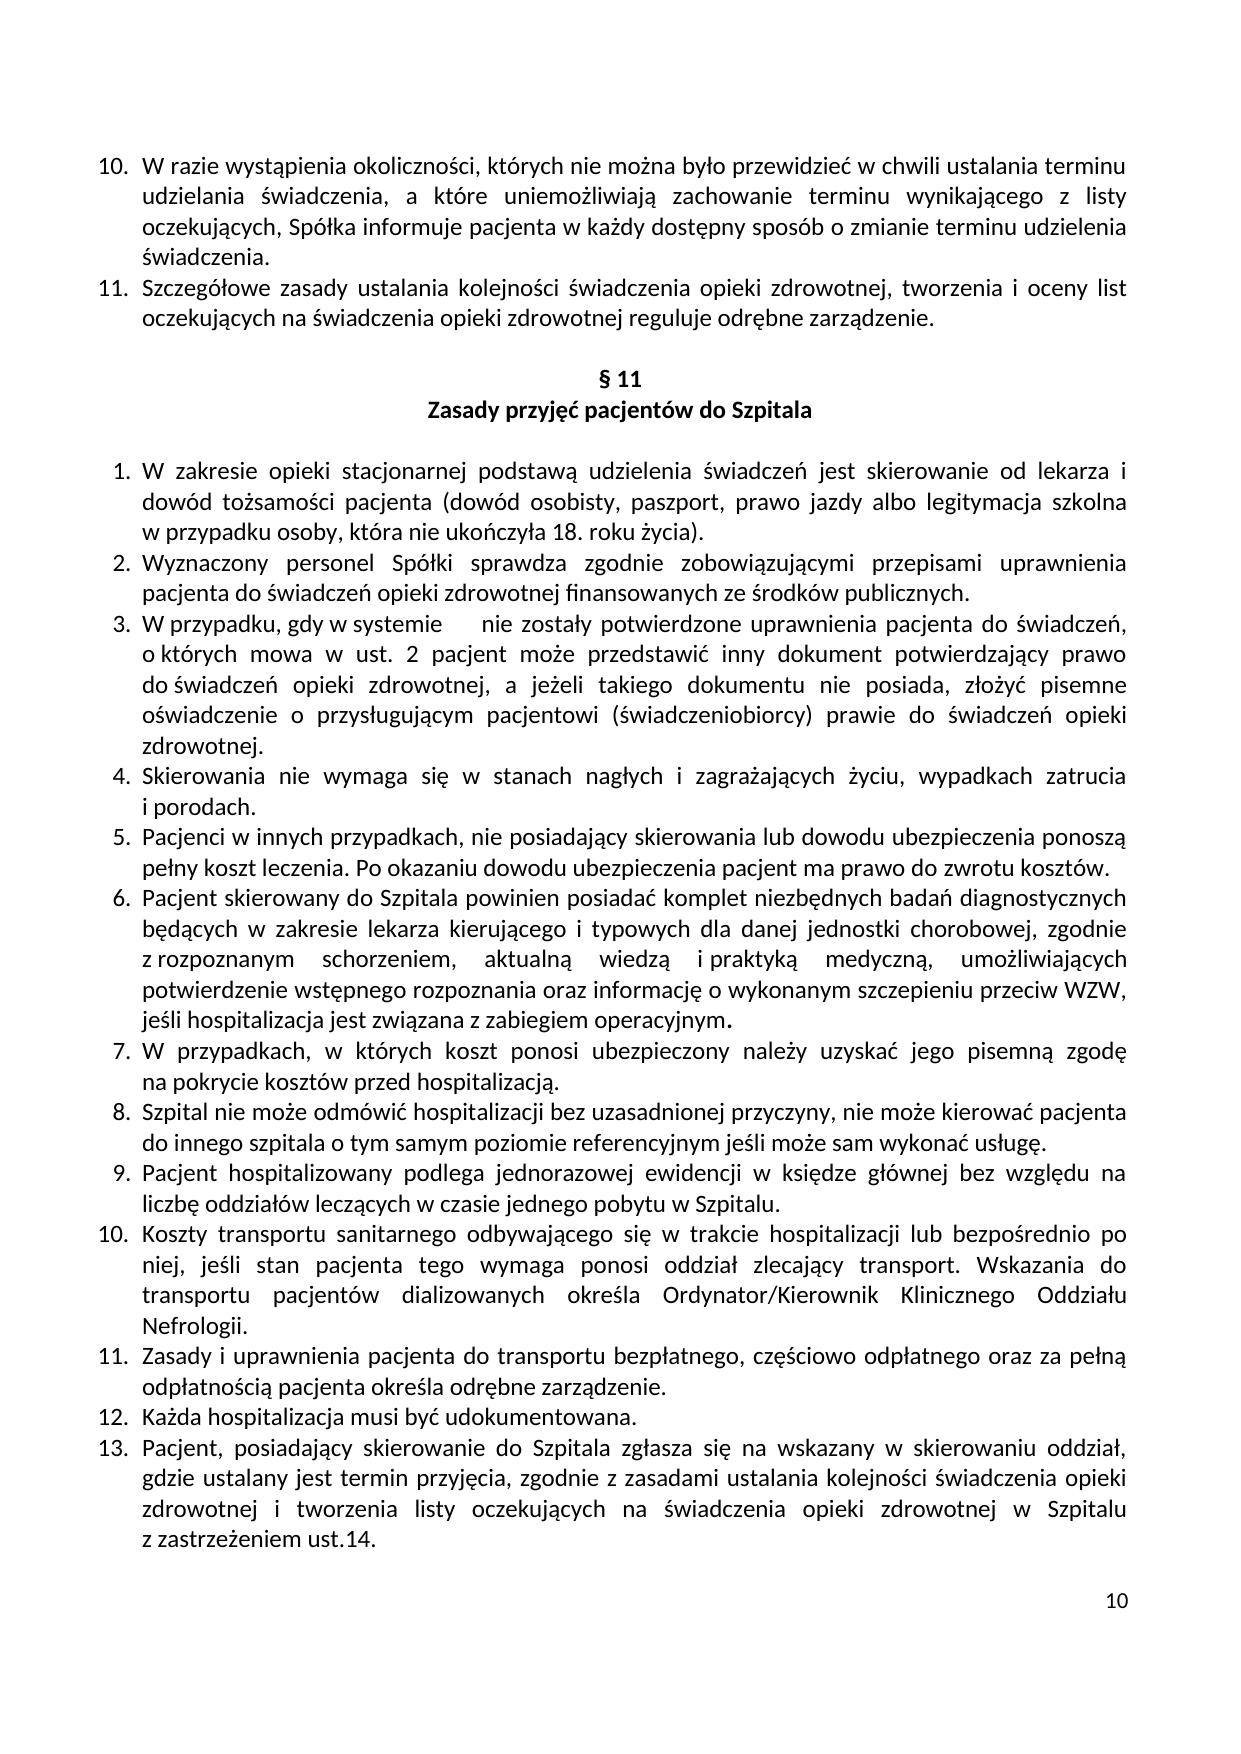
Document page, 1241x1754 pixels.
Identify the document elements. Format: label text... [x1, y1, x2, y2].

list Pacjent, posiadający skierowanie do Szpitala zgłasza się na wskazany w skierowaniu oddział, gdzie ustalany jest termin przyjęcia, zgodnie z zasadami ustalania kolejności świadczenia opieki zdrowotnej i tworzenia listy oczekujących na świadczenia opieki zdrowotnej w Szpitalu z zastrzeżeniem ust.14. [97, 1432, 1128, 1554]
list W przypadkach, w których koszt ponosi ubezpieczony należy uzyskać jego pisemną zgodę na pokrycie kosztów przed hospitalizacją. [112, 1035, 1128, 1096]
list W przypadku, gdy w systemie nie zostały potwierdzone uprawnienia pacjenta do świadczeń, o których mowa w ust. 2 pacjent może przedstawić inny dokument potwierdzający prawo do świadczeń opieki zdrowotnej, a jeżeli takiego dokumentu nie posiada, złożyć pisemne oświadczenie o przysługującym pacjentowi (świadczeniobiorcy) prawie do świadczeń opieki zdrowotnej. [112, 608, 1128, 760]
list Koszty transportu sanitarnego odbywającego się w trakcie hospitalizacji lub bezpośrednio po niej, jeśli stan pacjenta tego wymaga ponosi oddział zlecający transport. Wskazania do transportu pacjentów dializowanych określa Ordynator/Kierownik Klinicznego Oddziału Nefrologii. [97, 1218, 1128, 1340]
list Skierowania nie wymaga się w stanach nagłych i zagrażających życiu, wypadkach zatrucia i porodach. [112, 760, 1128, 821]
list W razie wystąpienia okoliczności, których nie można było przewidzieć w chwili ustalania terminu udzielania świadczenia, a które uniemożliwiają zachowanie terminu wynikającego z listy oczekujących, Spółka informuje pacjenta w każdy dostępny sposób o zmianie terminu udzielenia świadczenia. [97, 150, 1128, 272]
list Szpital nie może odmówić hospitalizacji bez uzasadnionej przyczyny, nie może kierować pacjenta do innego szpitala o tym samym poziomie referencyjnym jeśli może sam wykonać usługę. [112, 1096, 1128, 1157]
list Wyznaczony personel Spółki sprawdza zgodnie zobowiązującymi przepisami uprawnienia pacjenta do świadczeń opieki zdrowotnej finansowanych ze środków publicznych. [112, 547, 1128, 608]
list W zakresie opieki stacjonarnej podstawą udzielenia świadczeń jest skierowanie od lekarza i dowód tożsamości pacjenta (dowód osobisty, paszport, prawo jazdy albo legitymacja szkolna w przypadku osoby, która nie ukończyła 18. roku życia). [112, 455, 1128, 547]
list Pacjent hospitalizowany podlega jednorazowej ewidencji w księdze głównej bez względu na liczbę oddziałów leczących w czasie jednego pobytu w Szpitalu. [112, 1157, 1128, 1218]
text § 11 [112, 364, 1128, 394]
text Zasady przyjęć pacjentów do Szpitala [112, 394, 1128, 425]
list Pacjent skierowany do Szpitala powinien posiadać komplet niezbędnych badań diagnostycznych będących w zakresie lekarza kierującego i typowych dla danej jednostki chorobowej, zgodnie z rozpoznanym schorzeniem, aktualną wiedzą i praktyką medyczną, umożliwiających potwierdzenie wstępnego rozpoznania oraz informację o wykonanym szczepieniu przeciw WZW, jeśli hospitalizacja jest związana z zabiegiem operacyjnym. [112, 882, 1128, 1035]
list Szczegółowe zasady ustalania kolejności świadczenia opieki zdrowotnej, tworzenia i oceny list oczekujących na świadczenia opieki zdrowotnej reguluje odrębne zarządzenie. [97, 272, 1128, 333]
list Każda hospitalizacja musi być udokumentowana. [97, 1401, 1128, 1432]
list Zasady i uprawnienia pacjenta do transportu bezpłatnego, częściowo odpłatnego oraz za pełną odpłatnością pacjenta określa odrębne zarządzenie. [97, 1340, 1128, 1401]
list Pacjenci w innych przypadkach, nie posiadający skierowania lub dowodu ubezpieczenia ponoszą pełny koszt leczenia. Po okazaniu dowodu ubezpieczenia pacjent ma prawo do zwrotu kosztów. [112, 821, 1128, 882]
